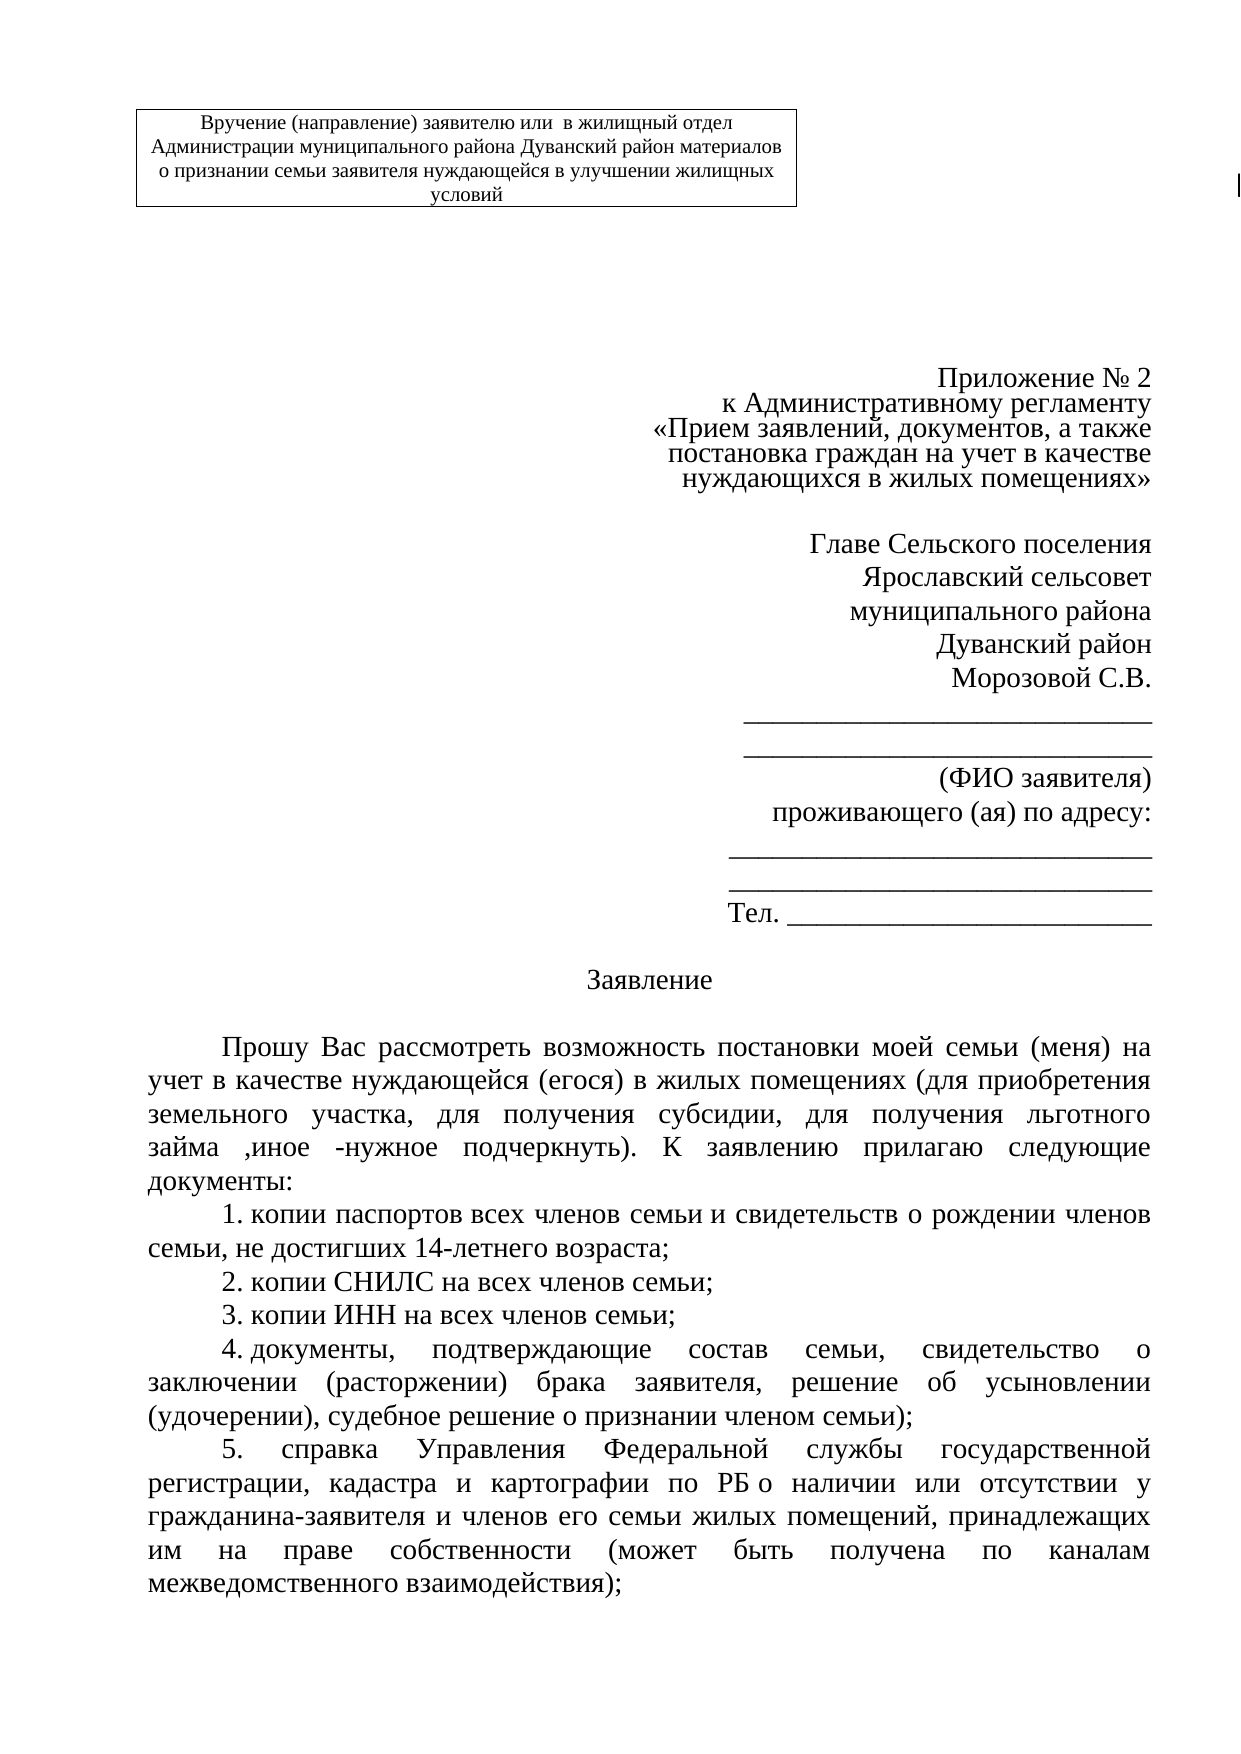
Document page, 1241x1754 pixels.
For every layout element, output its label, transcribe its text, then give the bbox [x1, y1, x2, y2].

text 3. копии ИНН на всех членов семьи; [148, 1297, 1152, 1331]
text Главе Сельского поселения [148, 526, 1152, 559]
text Прошу Вас рассмотреть возможность постановки моей семьи (меня) на учет в качестве нуждающейся (егося) в жилых помещениях (для приобретения земельного участка, для получения субсидии, для получения льготного займа ,иное -нужное подчеркнуть). К заявлению прилагаю следующие документы: [148, 1029, 1152, 1197]
text ____________________________ [148, 727, 1152, 761]
text Ярославский сельсовет [148, 559, 1152, 593]
text (ФИО заявителя) [148, 761, 1152, 794]
text 2. копии СНИЛС на всех членов семьи; [148, 1264, 1152, 1297]
text Дуванский район [148, 626, 1152, 660]
text Тел. _________________________ [148, 895, 1152, 928]
text проживающего (ая) по адресу: [148, 794, 1152, 828]
text Заявление [148, 962, 1152, 995]
text _____________________________ [148, 828, 1152, 861]
text _____________________________ [148, 861, 1152, 895]
text Приложение № 2 [148, 367, 1152, 392]
text постановка граждан на учет в качестве [148, 442, 1152, 467]
text «Прием заявлений, документов, а также [148, 417, 1152, 442]
text 4. документы, подтверждающие состав семьи, свидетельство о заключении (расторжении) брака заявителя, решение об усыновлении (удочерении), судебное решение о признании членом семьи); [148, 1331, 1152, 1431]
text Морозовой С.В. [148, 660, 1152, 693]
table_header Вручение (направление) заявителю или в жилищный отдел Администрации муниципального района Дуванский район материалов о признании семьи заявителя нуждающейся в улучшении жилищных условий [137, 110, 796, 206]
text муниципального района [148, 593, 1152, 626]
text к Административному регламенту [148, 392, 1152, 417]
text ____________________________ [148, 693, 1152, 727]
text нуждающихся в жилых помещениях» [148, 467, 1152, 492]
text 1. копии паспортов всех членов семьи и свидетельств о рождении членов семьи, не достигших 14-летнего возраста; [148, 1197, 1152, 1264]
text 5. справка Управления Федеральной службы государственной регистрации, кадастра и картографии по РБ о наличии или отсутствии у гражданина-заявителя и членов его семьи жилых помещений, принадлежащих им на праве собственности (может быть получена по каналам межведомственного взаимодействия); [148, 1431, 1152, 1599]
